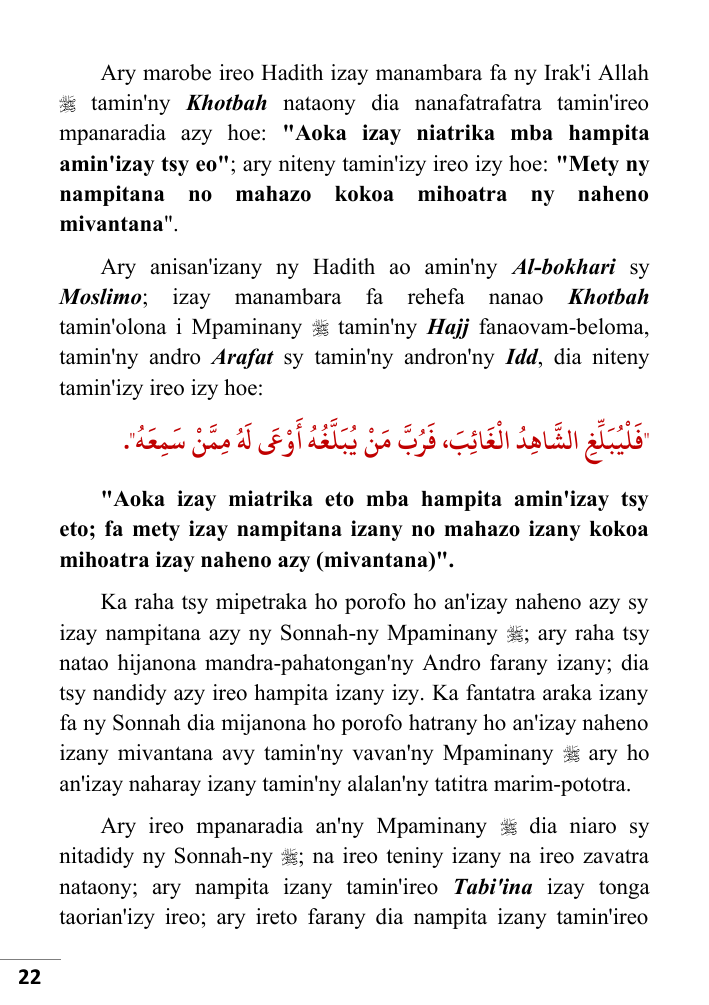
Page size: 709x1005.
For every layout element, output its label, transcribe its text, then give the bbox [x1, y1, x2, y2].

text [59, 812, 650, 929]
text Ary anisan'izany ny Hadith ao amin'ny Al-bokhari sy Moslimo; izay manambara fa rehefa nanao Khotbah tamin'olona i Mpaminany tamin'ny Hajj fanaovam-beloma, tamin'ny andro Arafat sy tamin'ny andron'ny Idd, dia niteny tamin'izy ireo izy hoe: [59, 253, 650, 400]
text "فَلْيُبَلِّغِ الشَّاهِدُ الْغَائِبَ، فَرُبَّ مَنْ يُبَلَّغُهُ أَوْعَى لَهُ مِمَّنْ سَمِعَهُ". [59, 416, 650, 466]
text Ka raha tsy mipetraka ho porofo ho an'izay naheno azy sy izay nampitana azy ny Sonnah-ny Mpaminany ; ary raha tsy natao hijanona mandra-pahatongan'ny Andro farany izany; dia tsy nandidy azy ireo hampita izany izy. Ka fantatra araka izany fa ny Sonnah dia mijanona ho porofo hatrany ho an'izay naheno izany mivantana avy tamin'ny vavan'ny Mpaminany ary ho an'izay naharay izany tamin'ny alalan'ny tatitra marim-pototra. [59, 588, 650, 796]
text Ary marobe ireo Hadith izay manambara fa ny Irak'i Allah tamin'ny Khotbah nataony dia nanafatrafatra tamin'ireo mpanaradia azy hoe: "Aoka izay niatrika mba hampita amin'izay tsy eo"; ary niteny tamin'izy ireo izy hoe: "Mety ny nampitana no mahazo kokoa mihoatra ny naheno mivantana". [59, 59, 650, 236]
text "Aoka izay miatrika eto mba hampita amin'izay tsy eto; fa mety izay nampitana izany no mahazo izany kokoa mihoatra izay naheno azy (mivantana)". [59, 485, 650, 572]
